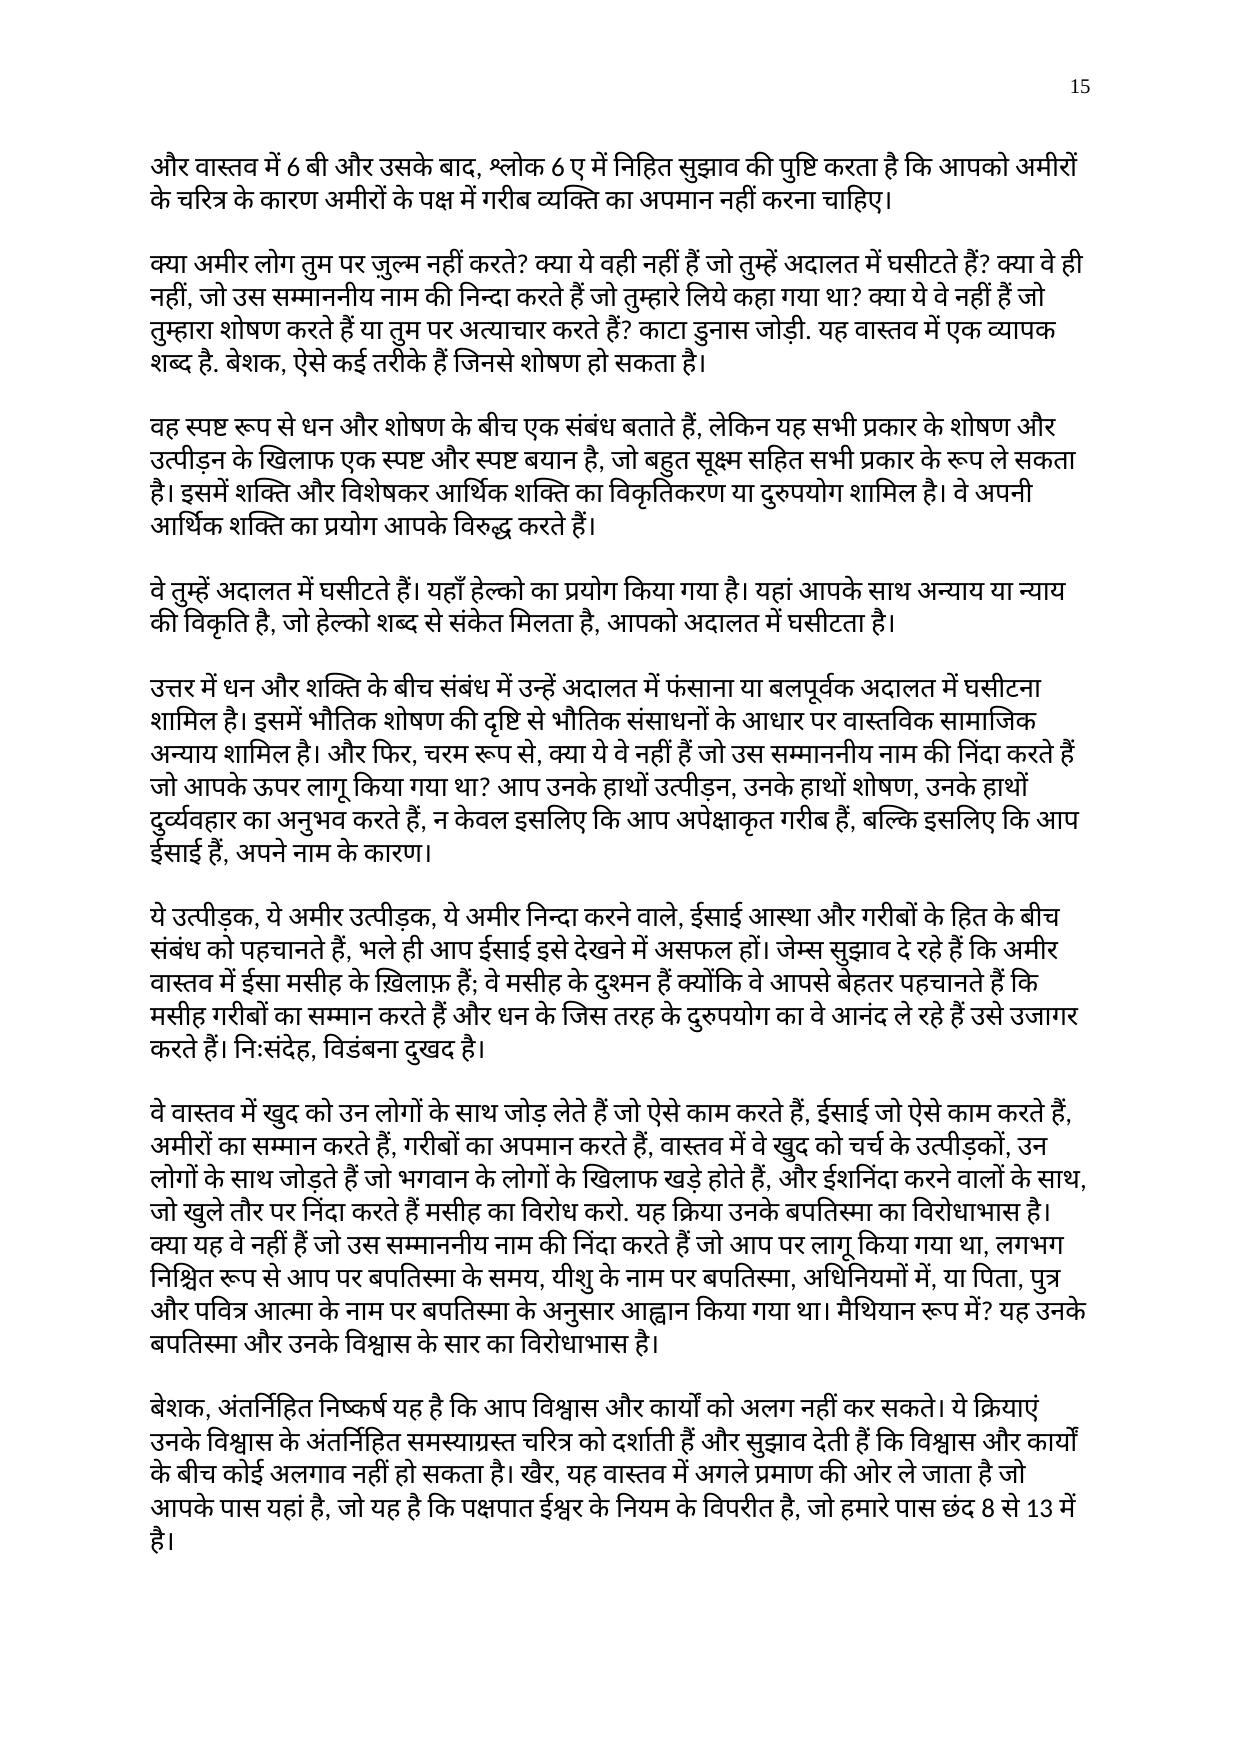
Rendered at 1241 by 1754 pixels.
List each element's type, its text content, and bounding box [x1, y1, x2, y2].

text वे वास्तव में खुद को उन लोगों के साथ जोड़ लेते हैं जो ऐसे काम करते हैं, ईसाई जो ऐसे काम करते हैं, अमीरों का सम्मान करते हैं, गरीबों का अपमान करते हैं, वास्तव में वे खुद को चर्च के उत्पीड़कों, उन लोगों के साथ जोड़ते हैं जो भगवान के लोगों के खिलाफ खड़े होते हैं, और ईशनिंदा करने वालों के साथ, जो खुले तौर पर निंदा करते हैं मसीह का विरोध करो. यह क्रिया उनके बपतिस्मा का विरोधाभास है। क्या यह वे नहीं हैं जो उस सम्माननीय नाम की निंदा करते हैं जो आप पर लागू किया गया था, लगभग निश्चित रूप से आप पर बपतिस्मा के समय, यीशु के नाम पर बपतिस्मा, अधिनियमों में, या पिता, पुत्र और पवित्र आत्मा के नाम पर बपतिस्मा के अनुसार आह्वान किया गया था। मैथियान रूप में? यह उनके बपतिस्मा और उनके विश्वास के सार का विरोधाभास है। [150, 1096, 1090, 1361]
text वह स्पष्ट रूप से धन और शोषण के बीच एक संबंध बताते हैं, लेकिन यह सभी प्रकार के शोषण और उत्पीड़न के खिलाफ एक स्पष्ट और स्पष्ट बयान है, जो बहुत सूक्ष्म सहित सभी प्रकार के रूप ले सकता है। इसमें शक्ति और विशेषकर आर्थिक शक्ति का विकृतिकरण या दुरुपयोग शामिल है। वे अपनी आर्थिक शक्ति का प्रयोग आपके विरुद्ध करते हैं। [150, 410, 1090, 542]
text उत्तर में धन और शक्ति के बीच संबंध में उन्हें अदालत में फंसाना या बलपूर्वक अदालत में घसीटना शामिल है। इसमें भौतिक शोषण की दृष्टि से भौतिक संसाधनों के आधार पर वास्तविक सामाजिक अन्याय शामिल है। और फिर, चरम रूप से, क्या ये वे नहीं हैं जो उस सम्माननीय नाम की निंदा करते हैं जो आपके ऊपर लागू किया गया था? आप उनके हाथों उत्पीड़न, उनके हाथों शोषण, उनके हाथों दुर्व्यवहार का अनुभव करते हैं, न केवल इसलिए कि आप अपेक्षाकृत गरीब हैं, बल्कि इसलिए कि आप ईसाई हैं, अपने नाम के कारण। [150, 671, 1090, 869]
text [150, 150, 1090, 216]
text वे तुम्हें अदालत में घसीटते हैं। यहाँ हेल्को का प्रयोग किया गया है। यहां आपके साथ अन्याय या न्याय की विकृति है, जो हेल्को शब्द से संकेत मिलता है, आपको अदालत में घसीटता है। [150, 574, 1090, 640]
text क्या अमीर लोग तुम पर ज़ुल्म नहीं करते? क्या ये वही नहीं हैं जो तुम्हें अदालत में घसीटते हैं? क्या वे ही नहीं, जो उस सम्माननीय नाम की निन्दा करते हैं जो तुम्हारे लिये कहा गया था? क्या ये वे नहीं हैं जो तुम्हारा शोषण करते हैं या तुम पर अत्याचार करते हैं? काटा डुनास जोड़ी. यह वास्तव में एक व्यापक शब्द है. बेशक, ऐसे कई तरीके हैं जिनसे शोषण हो सकता है। [150, 247, 1090, 379]
text बेशक, अंतर्निहित निष्कर्ष यह है कि आप विश्वास और कार्यों को अलग नहीं कर सकते। ये क्रियाएं उनके विश्वास के अंतर्निहित समस्याग्रस्त चरित्र को दर्शाती हैं और सुझाव देती हैं कि विश्वास और कार्यों के बीच कोई अलगाव नहीं हो सकता है। खैर, यह वास्तव में अगले प्रमाण की ओर ले जाता है जो आपके पास यहां है, जो यह है कि पक्षपात ईश्वर के नियम के विपरीत है, जो हमारे पास छंद 8 से 13 में है। [150, 1392, 1090, 1557]
text ये उत्पीड़क, ये अमीर उत्पीड़क, ये अमीर निन्दा करने वाले, ईसाई आस्था और गरीबों के हित के बीच संबंध को पहचानते हैं, भले ही आप ईसाई इसे देखने में असफल हों। जेम्स सुझाव दे रहे हैं कि अमीर वास्तव में ईसा मसीह के ख़िलाफ़ हैं; वे मसीह के दुश्मन हैं क्योंकि वे आपसे बेहतर पहचानते हैं कि मसीह गरीबों का सम्मान करते हैं और धन के जिस तरह के दुरुपयोग का वे आनंद ले रहे हैं उसे उजागर करते हैं। निःसंदेह, विडंबना दुखद है। [150, 900, 1090, 1065]
